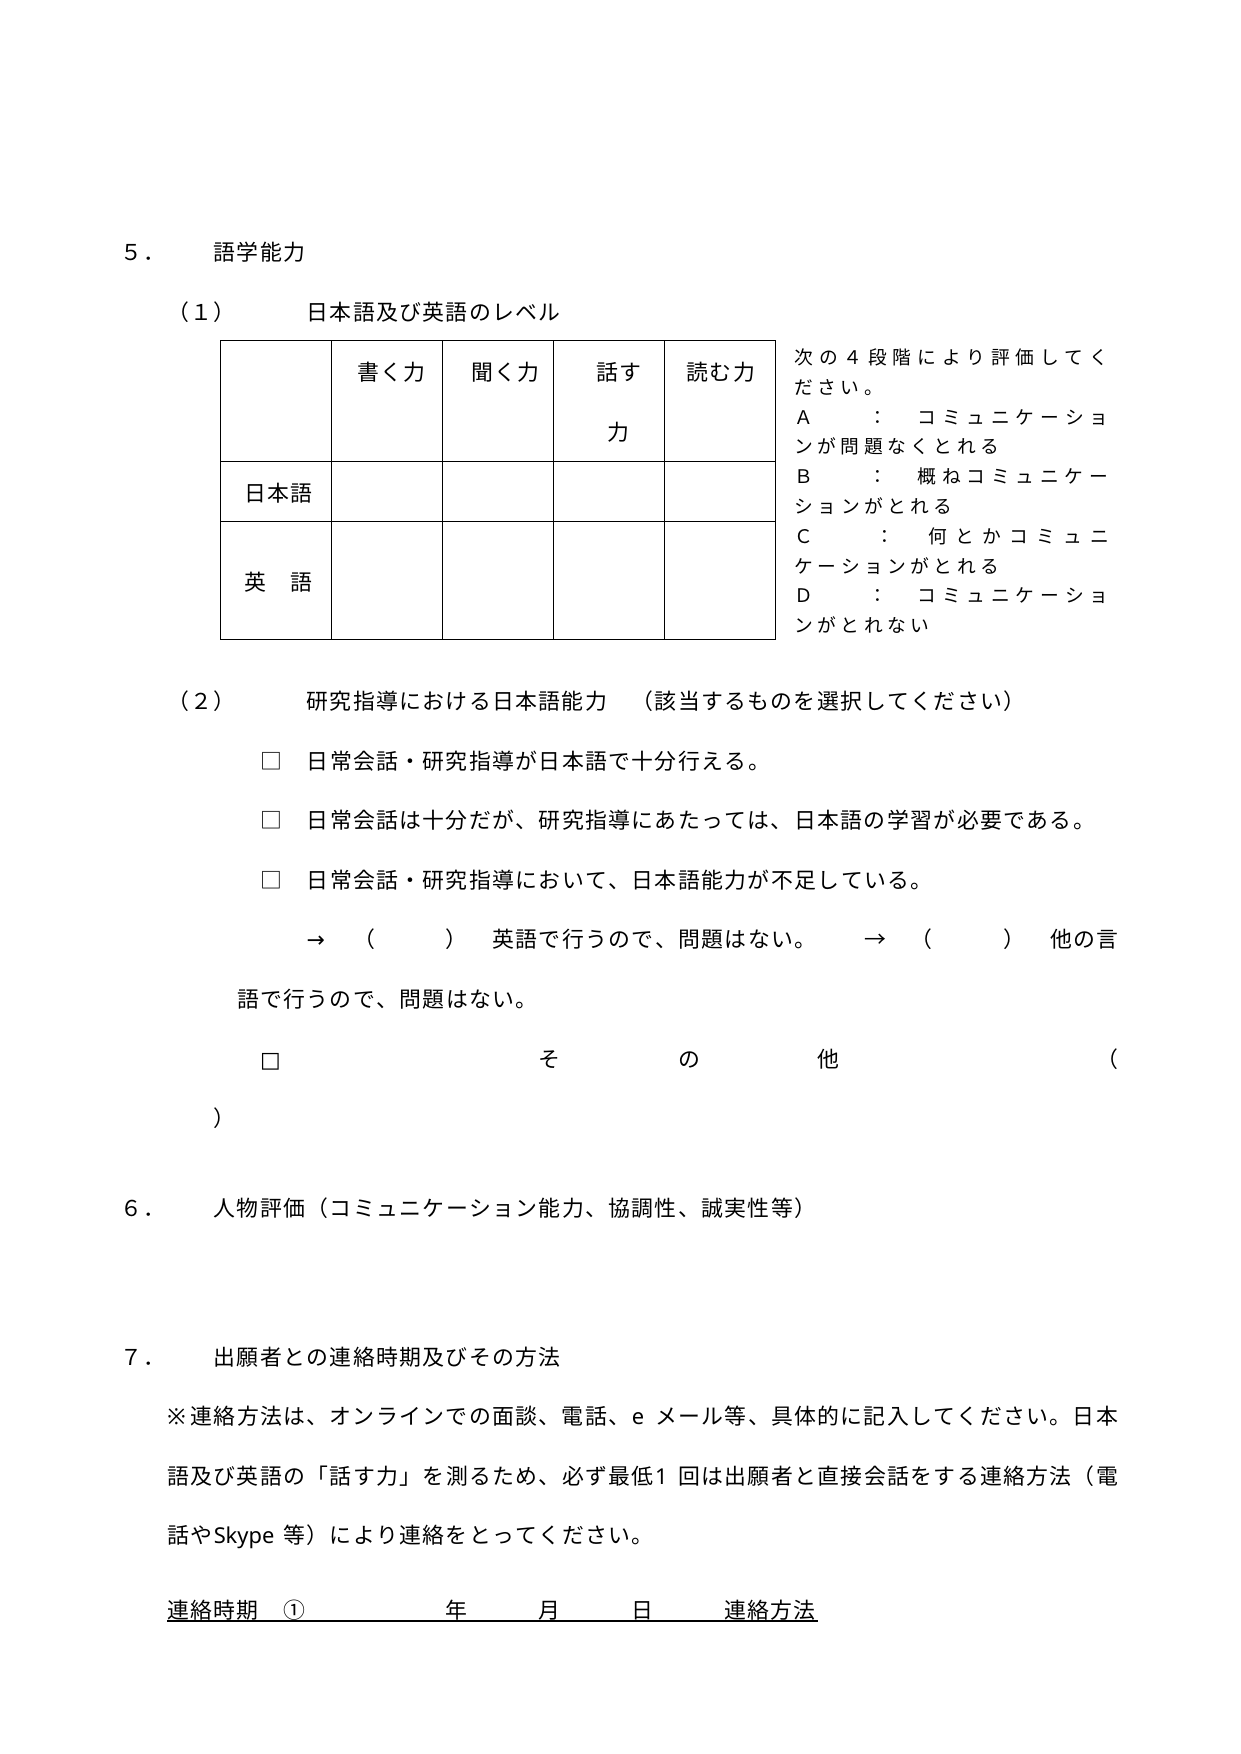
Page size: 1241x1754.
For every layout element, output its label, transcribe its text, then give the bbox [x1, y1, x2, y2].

list 研究指導における日本語能力 （該当するものを選択してください） [158, 670, 1119, 730]
list 連絡時期 ① 年 月 日 連絡方法 [158, 1579, 1119, 1638]
table_header 話す力 [554, 341, 664, 461]
table_cell [332, 462, 442, 521]
list → （ ） 英語で行うので、問題はない。 → （ ） 他の言語で行うので、問題はない。 [233, 908, 1119, 1028]
table_cell [665, 522, 775, 639]
list 日本語及び英語のレベル [158, 281, 1119, 340]
list □ 日常会話は十分だが、研究指導にあたっては、日本語の学習が必要である。 [233, 789, 1119, 849]
table_cell 日本語 [221, 462, 331, 521]
table_cell [443, 522, 553, 639]
list 語学能力 [121, 221, 1119, 281]
table_header 聞く力 [443, 341, 553, 461]
table_cell [554, 522, 664, 639]
table_cell 英 語 [221, 522, 331, 639]
table_cell [332, 522, 442, 639]
table_cell [665, 462, 775, 521]
table_header 書く力 [332, 341, 442, 461]
table_header 次の４段階により評価してください。 Ａ ： コミュニケーションが問題なくとれる Ｂ ： 概ねコミュニケーションがとれる Ｃ ： 何とかコミュニケーションがとれる Ｄ ： コミュニケーションがとれない [776, 340, 1124, 639]
list 出願者との連絡時期及びその方法 [121, 1326, 1119, 1385]
list □ 日常会話・研究指導が日本語で十分行える。 [233, 730, 1119, 789]
list 人物評価（コミュニケーション能力、協調性、誠実性等） [121, 1177, 1119, 1236]
list ※連絡方法は、オンラインでの面談、電話、eメール等、具体的に記入してください。日本語及び英語の「話す力」を測るため、必ず最低1回は出願者と直接会話をする連絡方法（電話やSkype等）により連絡をとってください。 [158, 1385, 1119, 1564]
list □ 日常会話・研究指導において、日本語能力が不足している。 [233, 849, 1119, 908]
table_header 読む力 [665, 341, 775, 461]
table_cell [443, 462, 553, 521]
table_header [221, 341, 331, 461]
table_cell [554, 462, 664, 521]
list □ その他 （ ） [202, 1028, 1119, 1147]
